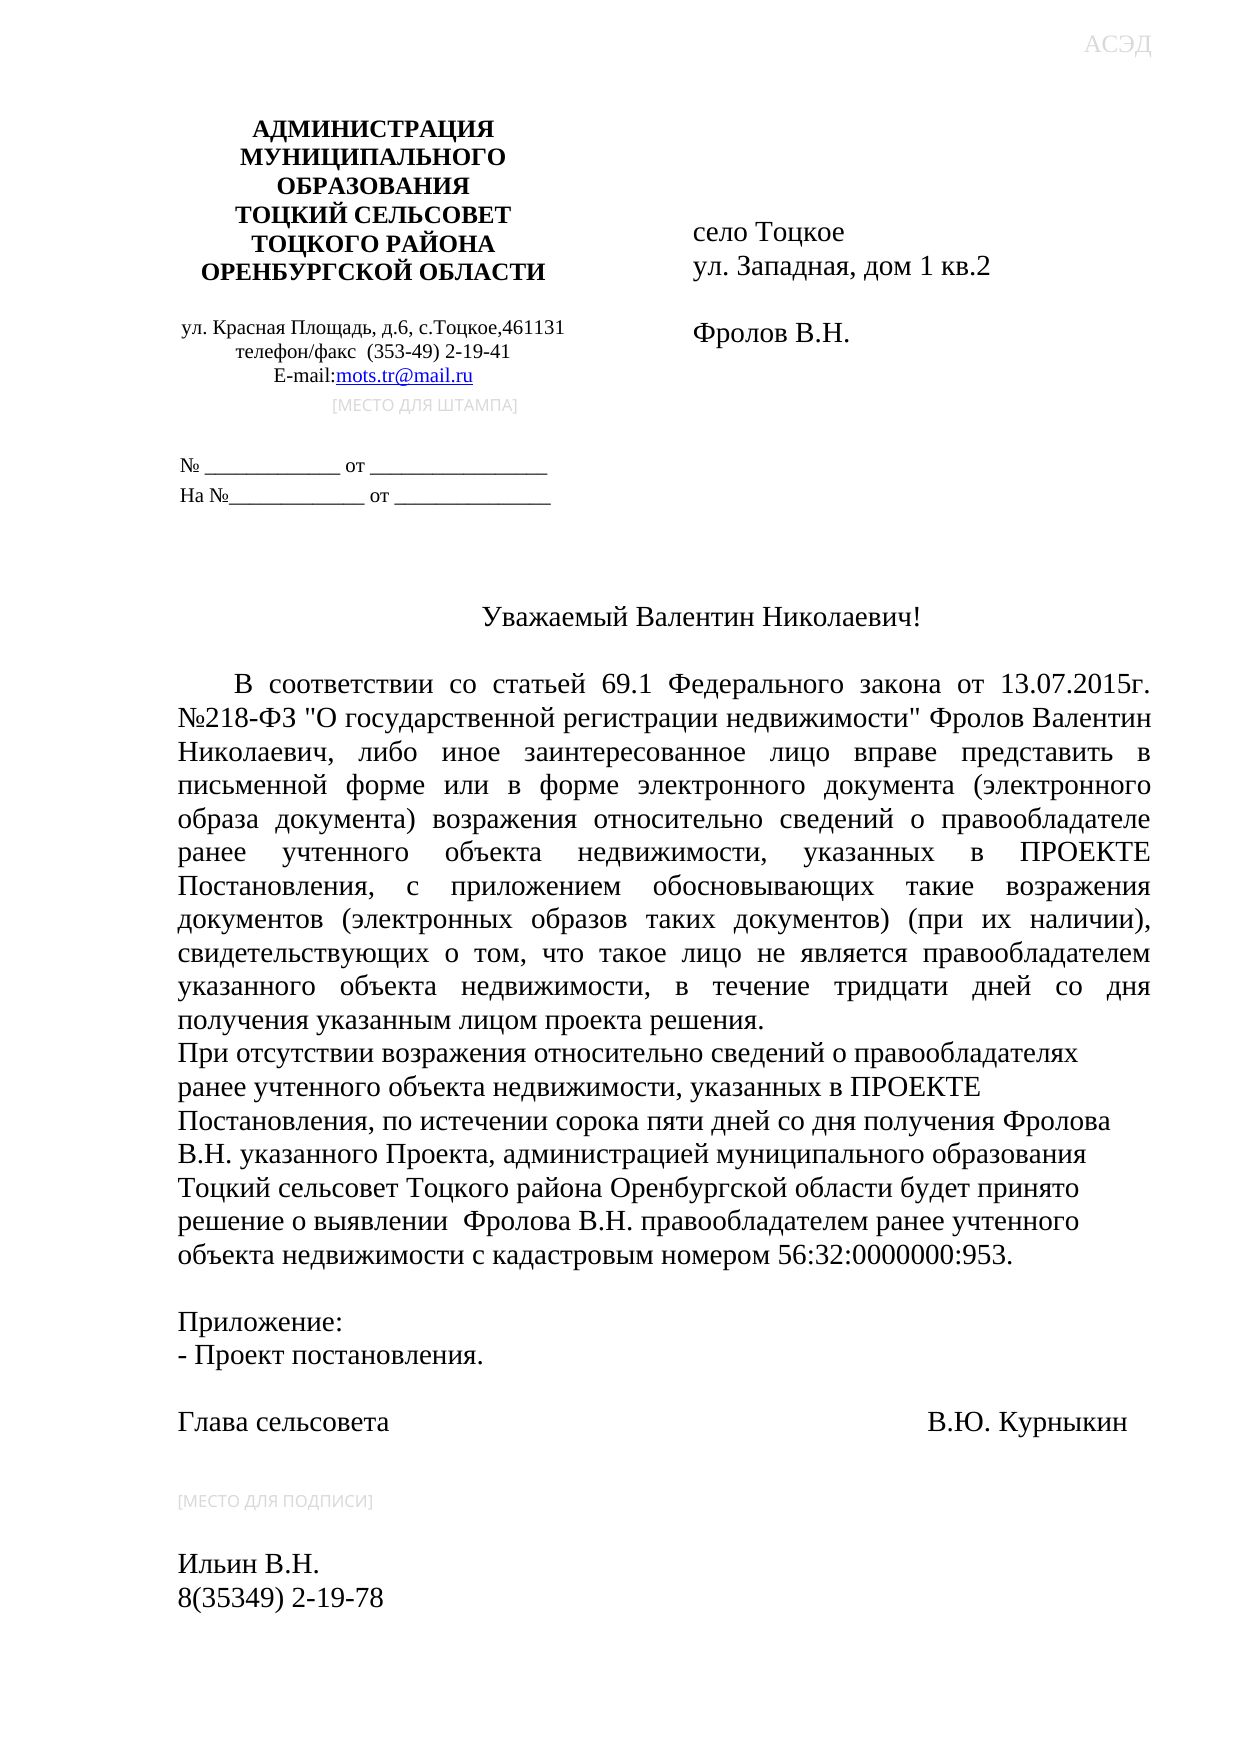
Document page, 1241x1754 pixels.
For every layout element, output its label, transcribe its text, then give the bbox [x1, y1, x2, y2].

text 8(35349) 2-19-78 [177, 1580, 1152, 1613]
table_cell [МЕСТО ДЛЯ ПОДПИСИ] [166, 1490, 1139, 1513]
table_header В.Ю. Курныкин [652, 1405, 1139, 1490]
table_header село Тоцкое ул. Западная, дом 1 кв.2 Фролов В.Н. [681, 114, 1154, 537]
text При отсутствии возражения относительно сведений о правообладателях ранее учтенного объекта недвижимости, указанных в ПРОЕКТЕ Постановления, по истечении сорока пяти дней со дня получения Фролова В.Н. указанного Проекта, администрацией муниципального образования Тоцкий сельсовет Тоцкого района Оренбургской области будет принято решение о выявлении Фролова В.Н. правообладателем ранее учтенного объекта недвижимости с кадастровым номером 56:32:0000000:953. [177, 1036, 1152, 1270]
text Ильин В.Н. [177, 1546, 1152, 1580]
table_header Глава сельсовета [166, 1405, 652, 1490]
text В соответствии со статьей 69.1 Федерального закона от 13.07.2015г. №218-ФЗ "О государственной регистрации недвижимости" Фролов Валентин Николаевич, либо иное заинтересованное лицо вправе представить в письменной форме или в форме электронного документа (электронного образа документа) возражения относительно сведений о правообладателе ранее учтенного объекта недвижимости, указанных в ПРОЕКТЕ Постановления, с приложением обосновывающих такие возражения документов (электронных образов таких документов) (при их наличии), свидетельствующих о том, что такое лицо не является правообладателем указанного объекта недвижимости, в течение тридцати дней со дня получения указанным лицом проекта решения. [177, 667, 1152, 1036]
table_header АДМИНИСТРАЦИЯ МУНИЦИПАЛЬНОГО ОБРАЗОВАНИЯ ТОЦКИЙ СЕЛЬСОВЕТ ТОЦКОГО РАЙОНА ОРЕНБУРГСКОЙ ОБЛАСТИ ул. Красная Площадь, д.6, с.Тоцкое,461131 телефон/факс (353-49) 2-19-41 Е-mail:mots.tr@mail.ru [МЕСТО ДЛЯ ШТАМПА] № _____________ от _________________ На №_____________ от _______________ [168, 114, 681, 537]
text Уважаемый Валентин Николаевич! [177, 599, 1152, 633]
text - Проект постановления. [177, 1337, 1152, 1371]
text Приложение: [177, 1304, 1152, 1337]
